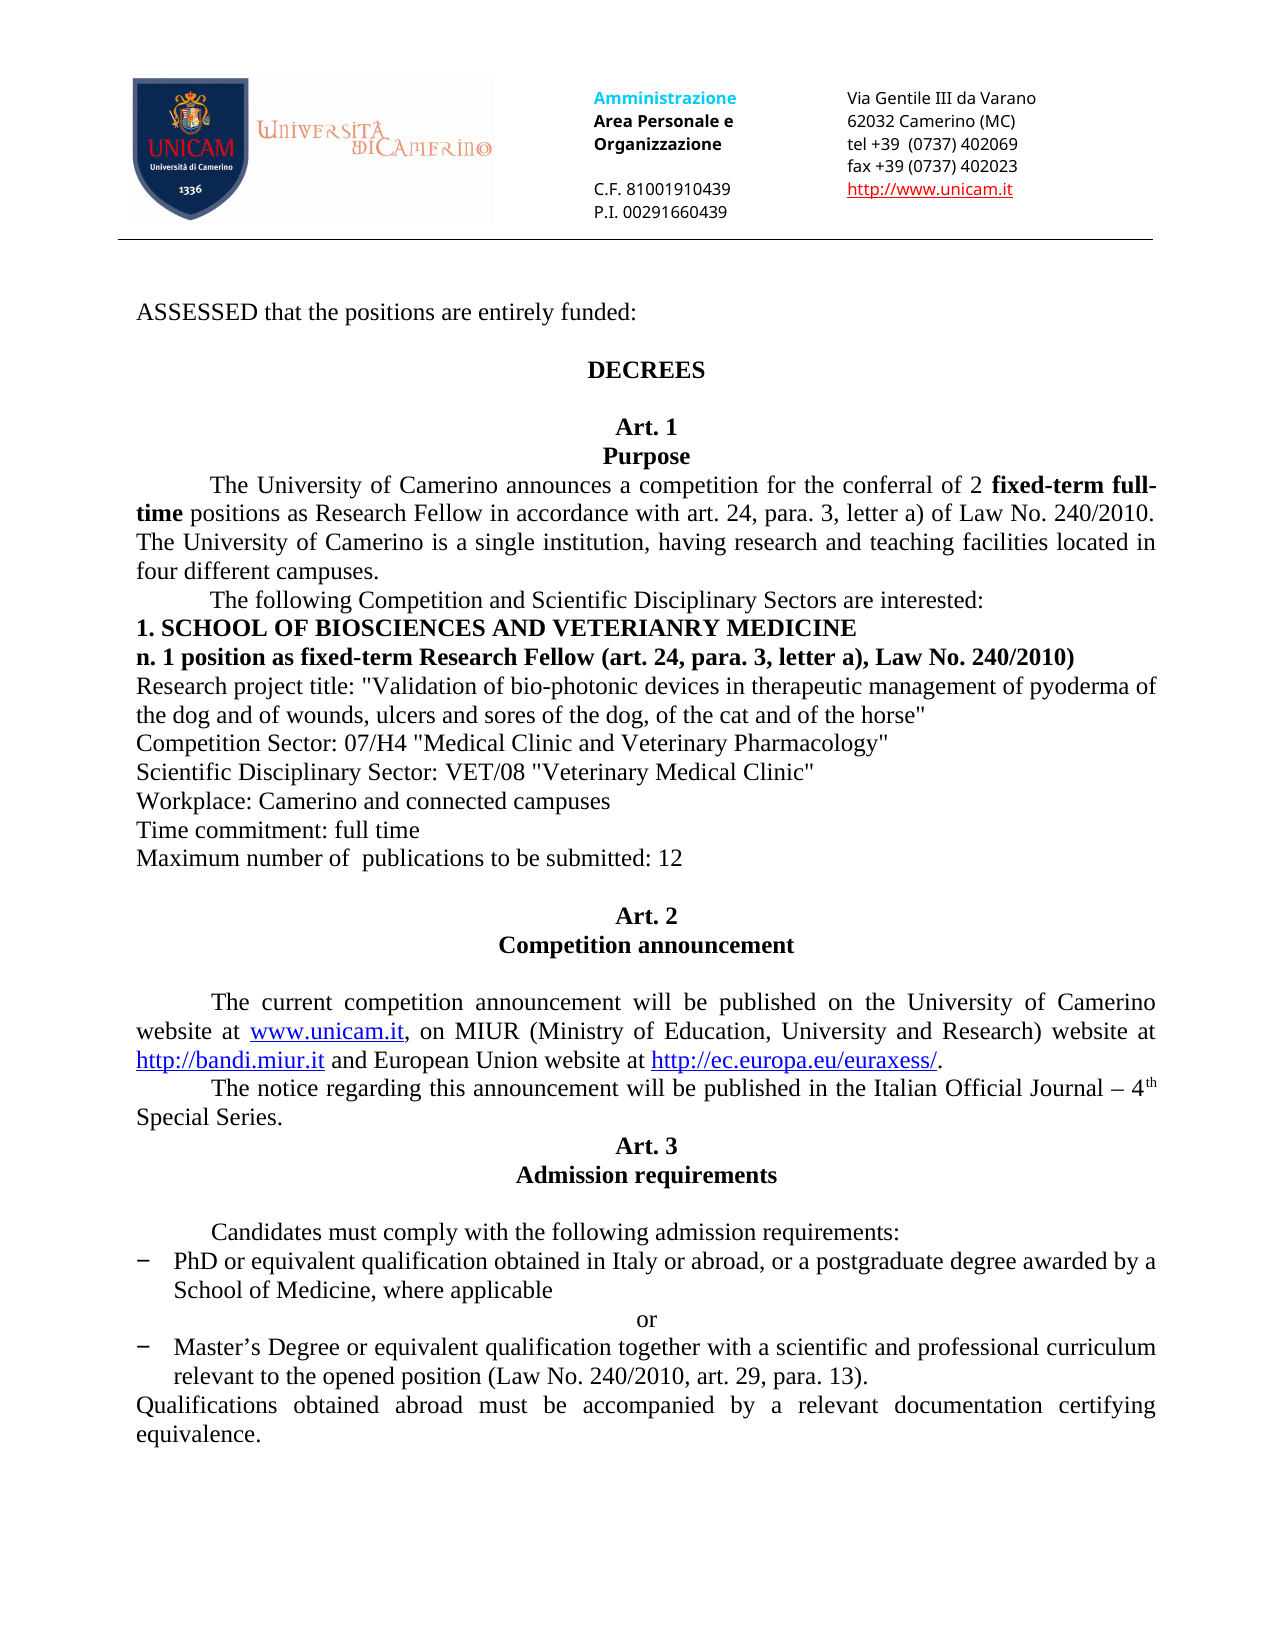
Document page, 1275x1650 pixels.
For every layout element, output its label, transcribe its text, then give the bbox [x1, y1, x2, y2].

text Art. 3 [136, 1131, 1157, 1160]
text The University of Camerino announces a competition for the conferral of 2 fixed-term full-time positions as Research Fellow in accordance with art. 24, para. 3, letter a) of Law No. 240/2010. The University of Camerino is a single institution, having research and teaching facilities located in four different campuses. [136, 470, 1157, 585]
text DECREES [136, 355, 1157, 383]
text Scientific Disciplinary Sector: VET/08 "Veterinary Medical Clinic" [136, 757, 1157, 786]
text 1. SCHOOL OF BIOSCIENCES AND VETERIANRY MEDICINE [136, 613, 1157, 642]
text or [136, 1304, 1157, 1332]
text Time commitment: full time [136, 815, 1157, 843]
text Art. 1 [136, 412, 1157, 441]
text Purpose [136, 441, 1157, 470]
text n. 1 position as fixed-term Research Fellow (art. 24, para. 3, letter a), Law No. 240/2010) [136, 642, 1157, 671]
text The notice regarding this announcement will be published in the Italian Official Journal – 4th Special Series. [136, 1073, 1157, 1131]
text The following Competition and Scientific Disciplinary Sectors are interested: [136, 585, 1157, 613]
text The current competition announcement will be published on the University of Camerino website at www.unicam.it, on MIUR (Ministry of Education, University and Research) website at http://bandi.miur.it and European Union website at http://ec.europa.eu/euraxess/. [136, 987, 1157, 1073]
text Candidates must comply with the following admission requirements: [136, 1217, 1157, 1246]
text Workplace: Camerino and connected campuses [136, 786, 1157, 815]
text Qualifications obtained abroad must be accompanied by a relevant documentation certifying equivalence. [136, 1390, 1157, 1447]
text Art. 2 [136, 901, 1157, 930]
text Admission requirements [136, 1160, 1157, 1188]
list PhD or equivalent qualification obtained in Italy or abroad, or a postgraduate degree awarded by a School of Medicine, where applicable [136, 1246, 1157, 1304]
text Competition announcement [136, 930, 1157, 958]
text Maximum number of publications to be submitted: 12 [136, 843, 1157, 872]
text Competition Sector: 07/H4 "Medical Clinic and Veterinary Pharmacology" [136, 728, 1157, 757]
text Research project title: "Validation of bio-photonic devices in therapeutic management of pyoderma of the dog and of wounds, ulcers and sores of the dog, of the cat and of the horse" [136, 671, 1157, 728]
picture [128, 74, 495, 224]
text ASSESSED that the positions are entirely funded: [136, 297, 1157, 326]
list Master’s Degree or equivalent qualification together with a scientific and professional curriculum relevant to the opened position (Law No. 240/2010, art. 29, para. 13). [136, 1332, 1157, 1390]
